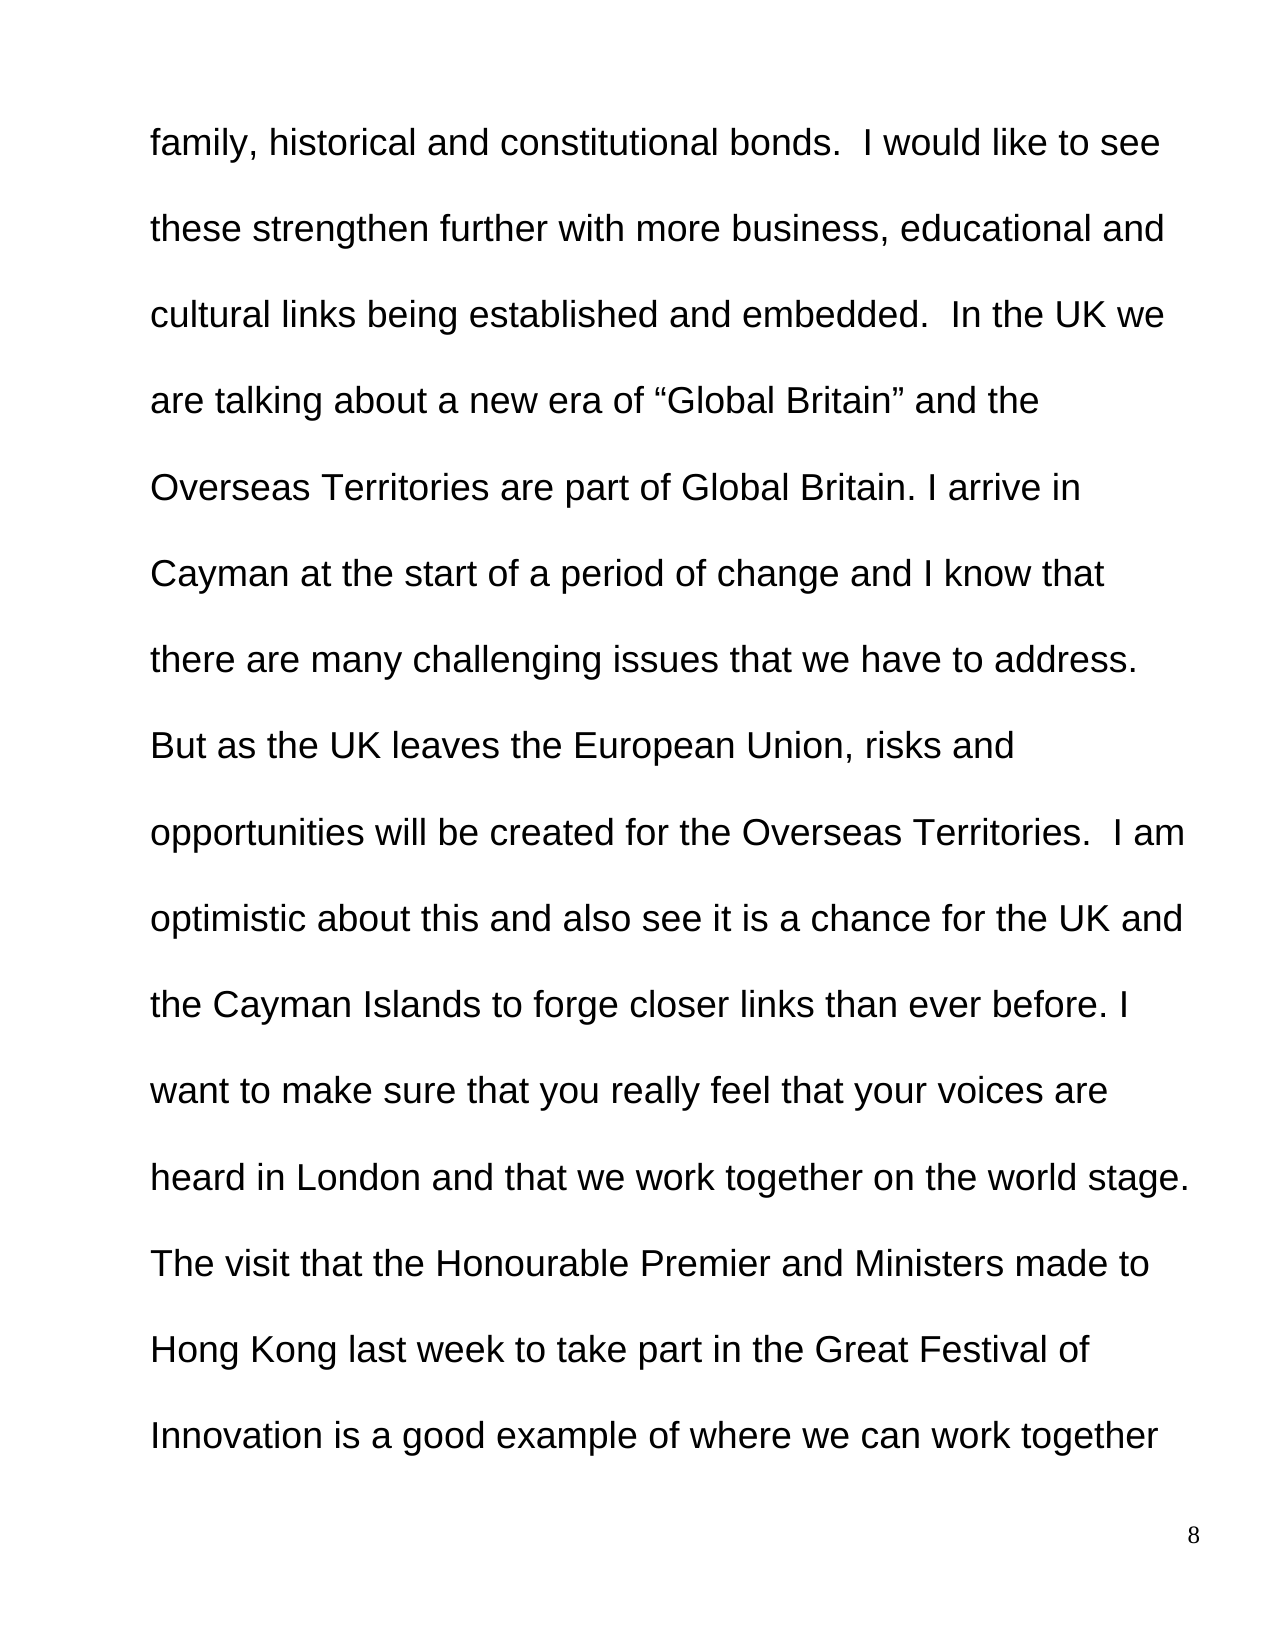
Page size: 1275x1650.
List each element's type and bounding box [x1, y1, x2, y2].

text [150, 120, 1200, 1457]
